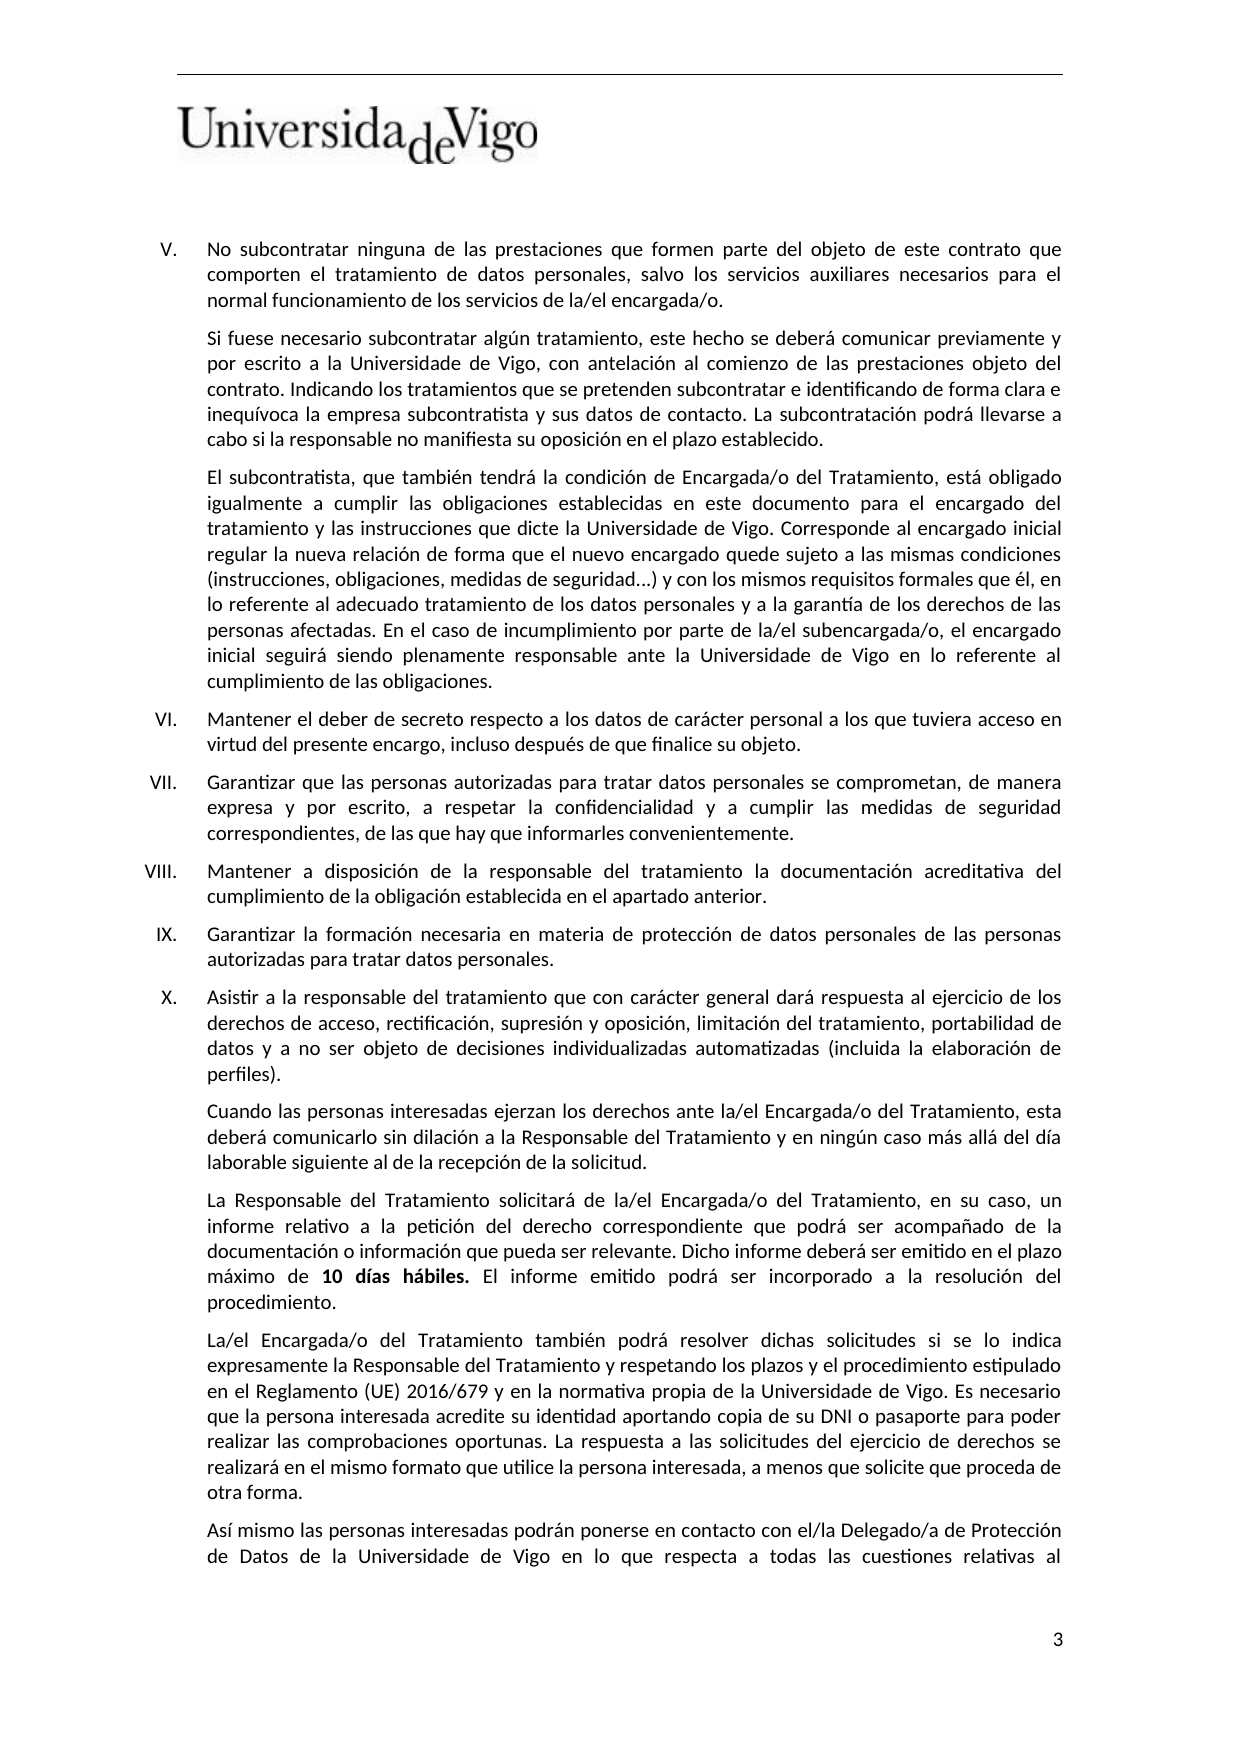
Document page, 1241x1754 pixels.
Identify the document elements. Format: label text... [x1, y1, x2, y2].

list Cuando las personas interesadas ejerzan los derechos ante la/el Encargada/o del Tratamiento, esta deberá comunicarlo sin dilación a la Responsable del Tratamiento y en ningún caso más allá del día laborable siguiente al de la recepción de la solicitud. [207, 1099, 1063, 1175]
list Garantizar la formación necesaria en materia de protección de datos personales de las personas autorizadas para tratar datos personales. [177, 921, 1063, 972]
text Si fuese necesario subcontratar algún tratamiento, este hecho se deberá comunicar previamente y por escrito a la Universidade de Vigo, con antelación al comienzo de las prestaciones objeto del contrato. Indicando los tratamientos que se pretenden subcontratar e identificando de forma clara e inequívoca la empresa subcontratista y sus datos de contacto. La subcontratación podrá llevarse a cabo si la responsable no manifiesta su oposición en el plazo establecido. [207, 325, 1063, 452]
list No subcontratar ninguna de las prestaciones que formen parte del objeto de este contrato que comporten el tratamiento de datos personales, salvo los servicios auxiliares necesarios para el normal funcionamiento de los servicios de la/el encargada/o. [177, 236, 1063, 312]
picture [177, 106, 538, 164]
text La Responsable del Tratamiento solicitará de la/el Encargada/o del Tratamiento, en su caso, un informe relativo a la petición del derecho correspondiente que podrá ser acompañado de la documentación o información que pueda ser relevante. Dicho informe deberá ser emitido en el plazo máximo de 10 días hábiles. El informe emitido podrá ser incorporado a la resolución del procedimiento. [207, 1187, 1063, 1314]
list Mantener el deber de secreto respecto a los datos de carácter personal a los que tuviera acceso en virtud del presente encargo, incluso después de que finalice su objeto. [177, 706, 1063, 757]
text El subcontratista, que también tendrá la condición de Encargada/o del Tratamiento, está obligado igualmente a cumplir las obligaciones establecidas en este documento para el encargado del tratamiento y las instrucciones que dicte la Universidade de Vigo. Corresponde al encargado inicial regular la nueva relación de forma que el nuevo encargado quede sujeto a las mismas condiciones (instrucciones, obligaciones, medidas de seguridad...) y con los mismos requisitos formales que él, en lo referente al adecuado tratamiento de los datos personales y a la garantía de los derechos de las personas afectadas. En el caso de incumplimiento por parte de la/el subencargada/o, el encargado inicial seguirá siendo plenamente responsable ante la Universidade de Vigo en lo referente al cumplimiento de las obligaciones. [207, 464, 1063, 693]
list Mantener a disposición de la responsable del tratamiento la documentación acreditativa del cumplimiento de la obligación establecida en el apartado anterior. [177, 858, 1063, 909]
list Asistir a la responsable del tratamiento que con carácter general dará respuesta al ejercicio de los derechos de acceso, rectificación, supresión y oposición, limitación del tratamiento, portabilidad de datos y a no ser objeto de decisiones individualizadas automatizadas (incluida la elaboración de perfiles). [177, 984, 1063, 1086]
list Garantizar que las personas autorizadas para tratar datos personales se comprometan, de manera expresa y por escrito, a respetar la confidencialidad y a cumplir las medidas de seguridad correspondientes, de las que hay que informarles convenientemente. [177, 769, 1063, 845]
list La/el Encargada/o del Tratamiento también podrá resolver dichas solicitudes si se lo indica expresamente la Responsable del Tratamiento y respetando los plazos y el procedimiento estipulado en el Reglamento (UE) 2016/679 y en la normativa propia de la Universidade de Vigo. Es necesario que la persona interesada acredite su identidad aportando copia de su DNI o pasaporte para poder realizar las comprobaciones oportunas. La respuesta a las solicitudes del ejercicio de derechos se realizará en el mismo formato que utilice la persona interesada, a menos que solicite que proceda de otra forma. [207, 1327, 1063, 1505]
